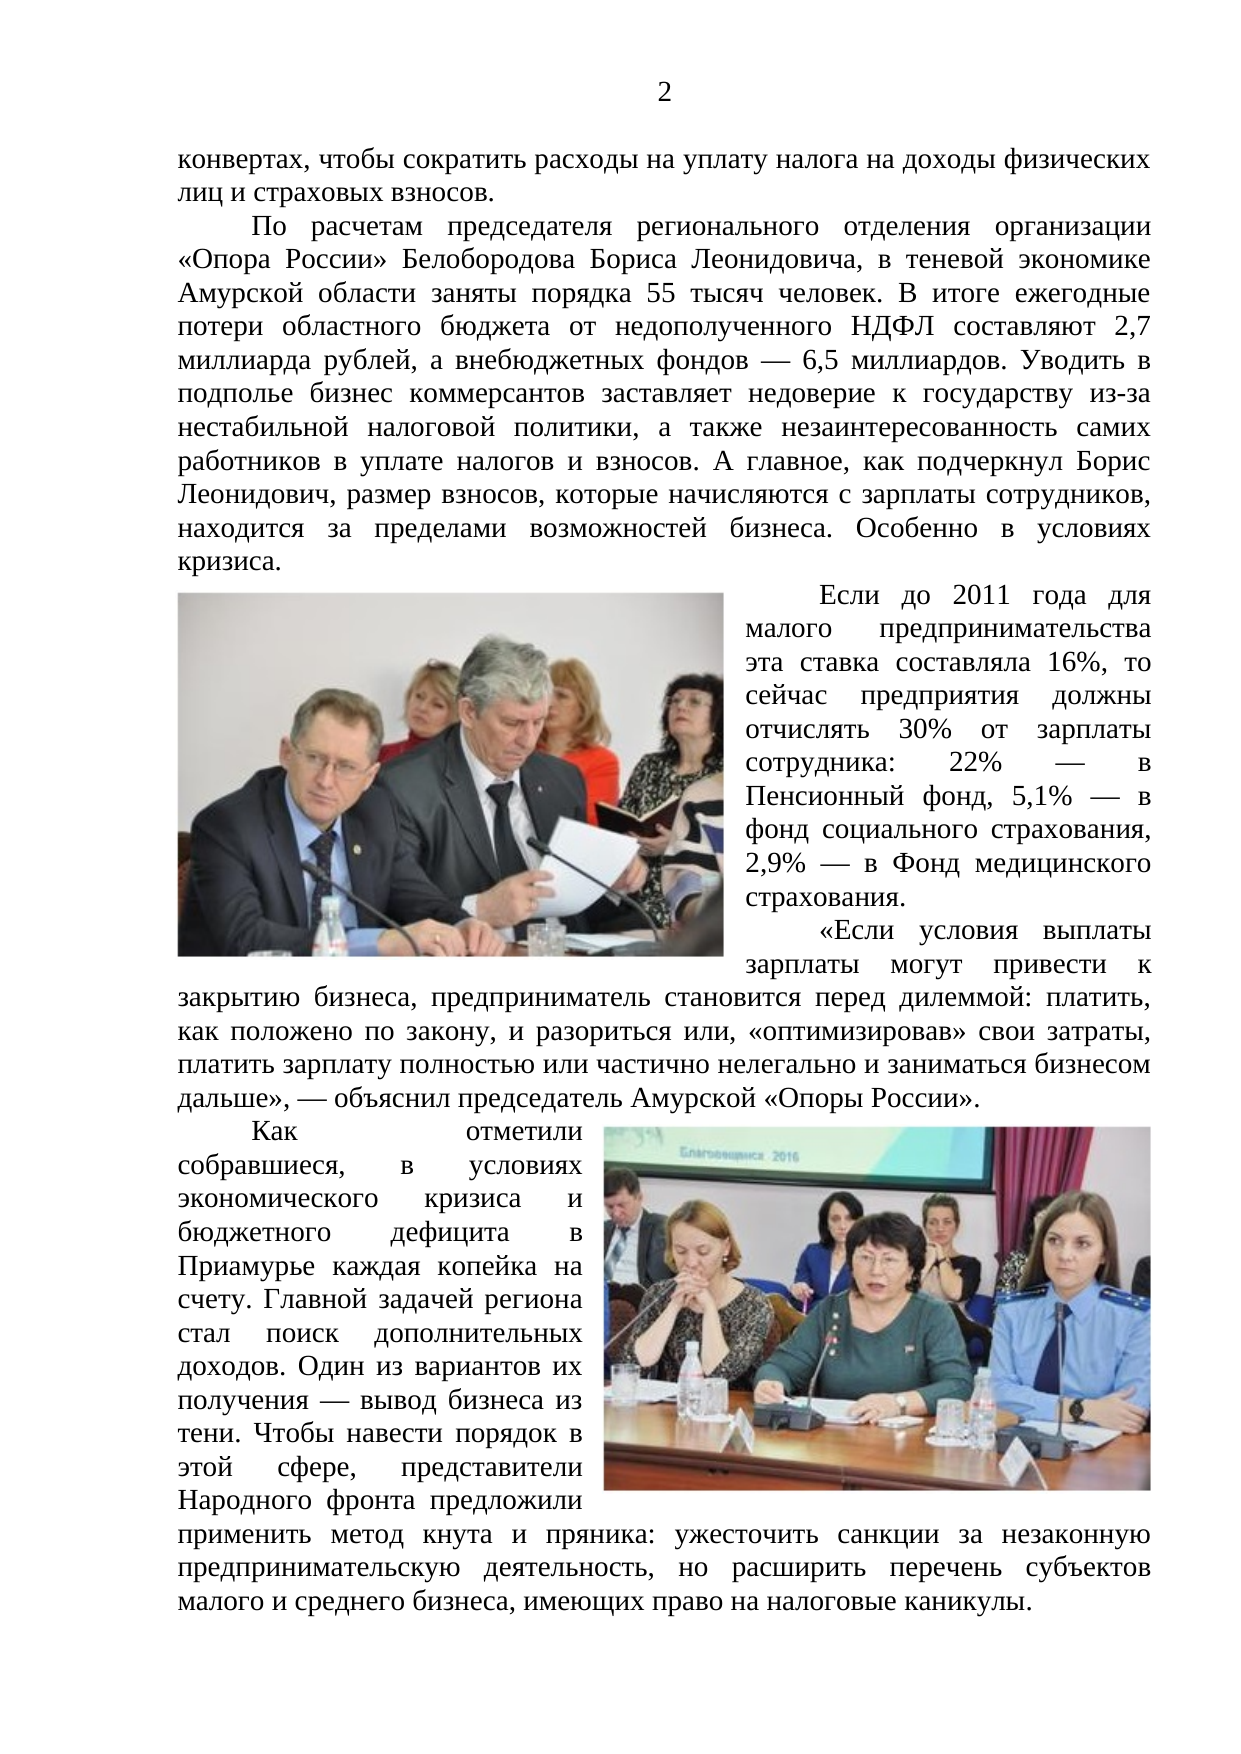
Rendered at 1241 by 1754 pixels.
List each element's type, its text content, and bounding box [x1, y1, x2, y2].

text «Если условия выплаты зарплаты могут привести к закрытию бизнеса, предприниматель становится перед дилеммой: платить, как положено по закону, и разориться или, «оптимизировав» свои затраты, платить зарплату полностью или частично нелегально и заниматься бизнесом дальше», — объяснил председатель Амурской «Опоры России». [177, 912, 1152, 1113]
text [177, 141, 1152, 208]
text По расчетам председателя регионального отделения организации «Опора России» Белобородова Бориса Леонидовича, в теневой экономике Амурской области заняты порядка 55 тысяч человек. В итоге ежегодные потери областного бюджета от недополученного НДФЛ составляют 2,7 миллиарда рублей, а внебюджетных фондов — 6,5 миллиардов. Уводить в подполье бизнес коммерсантов заставляет недоверие к государству из-за нестабильной налоговой политики, а также незаинтересованность самих работников в уплате налогов и взносов. А главное, как подчеркнул Борис Леонидович, размер взносов, которые начисляются с зарплаты сотрудников, находится за пределами возможностей бизнеса. Особенно в условиях кризиса. [177, 208, 1152, 577]
picture [175, 590, 727, 960]
picture [601, 1124, 1154, 1494]
